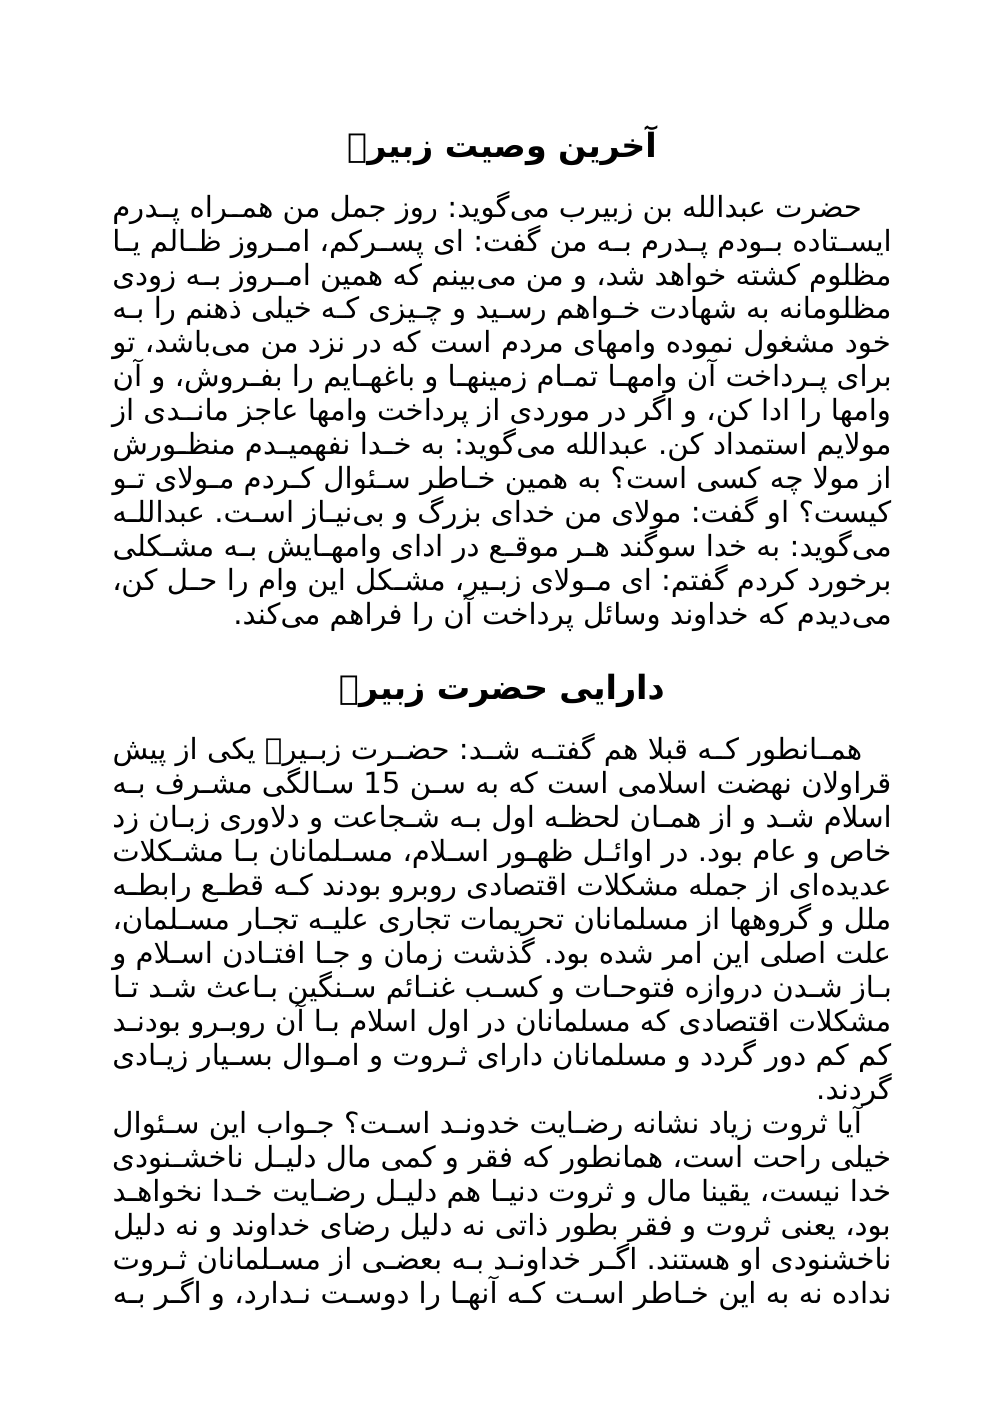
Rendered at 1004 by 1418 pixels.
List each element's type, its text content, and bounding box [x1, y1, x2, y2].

text دارایی حضرت زبیر [112, 669, 892, 708]
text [112, 1106, 892, 1310]
text حضرت عبدالله بن زبیرب می‌گوید: روز جمل من همراه پدرم ایستاده بودم پدرم به من گفت: ای پسرکم، امروز ظالم یا مظلوم کشته خواهد شد، و من می‌بینم که همین امروز به زودی مظلومانه به شهادت خواهم رسید و چیزی که خیلی ذهنم را به خود مشغول نموده وامهای مردم است که در نزد من می‌باشد، تو برای پرداخت آن وامها تمام زمینها و باغهایم را بفروش، و آن وامها را ادا کن، و اگر در موردی از پرداخت وامها عاجز ماندی از مولایم استمداد کن. عبدالله می‌گوید: به خدا نفهمیدم منظورش از مولا چه کسی است؟ به همین خاطر سئوال کردم مولای تو کیست؟ او گفت: مولای من خدای بزرگ و بی‌نیاز است. عبدالله می‌گوید: به خدا سوگند هر موقع در ادای وامهایش به مشکلی برخورد کردم گفتم: ای مولای زبیر، مشکل این وام را حل کن، می‌دیدم که خداوند وسائل پرداخت آن را فراهم می‌کند. [112, 190, 892, 631]
text همانطور که قبلا هم گفته شد: حضرت زبیر یکی از پیش قراولان نهضت اسلامی است که به سن 15 سالگی مشرف به اسلام شد و از همان لحظه اول به شجاعت و دلاوری زبان زد خاص و عام بود. در اوائل ظهور اسلام، مسلمانان با مشکلات عدیده‌ای از جمله مشکلات اقتصادی روبرو بودند که قطع رابطه ملل و گروهها از مسلمانان تحریمات تجاری علیه تجار مسلمان، علت اصلی این امر شده بود. گذشت زمان و جا افتادن اسلام و باز شدن دروازه فتوحات و کسب غنائم سنگین باعث شد تا مشکلات اقتصادی که مسلمانان در اول اسلام با آن روبرو بودند کم کم دور گردد و مسلمانان دارای ثروت و اموال بسیار زیادی گردند. [112, 733, 892, 1106]
text آخرین وصیت زبیر [112, 126, 892, 165]
